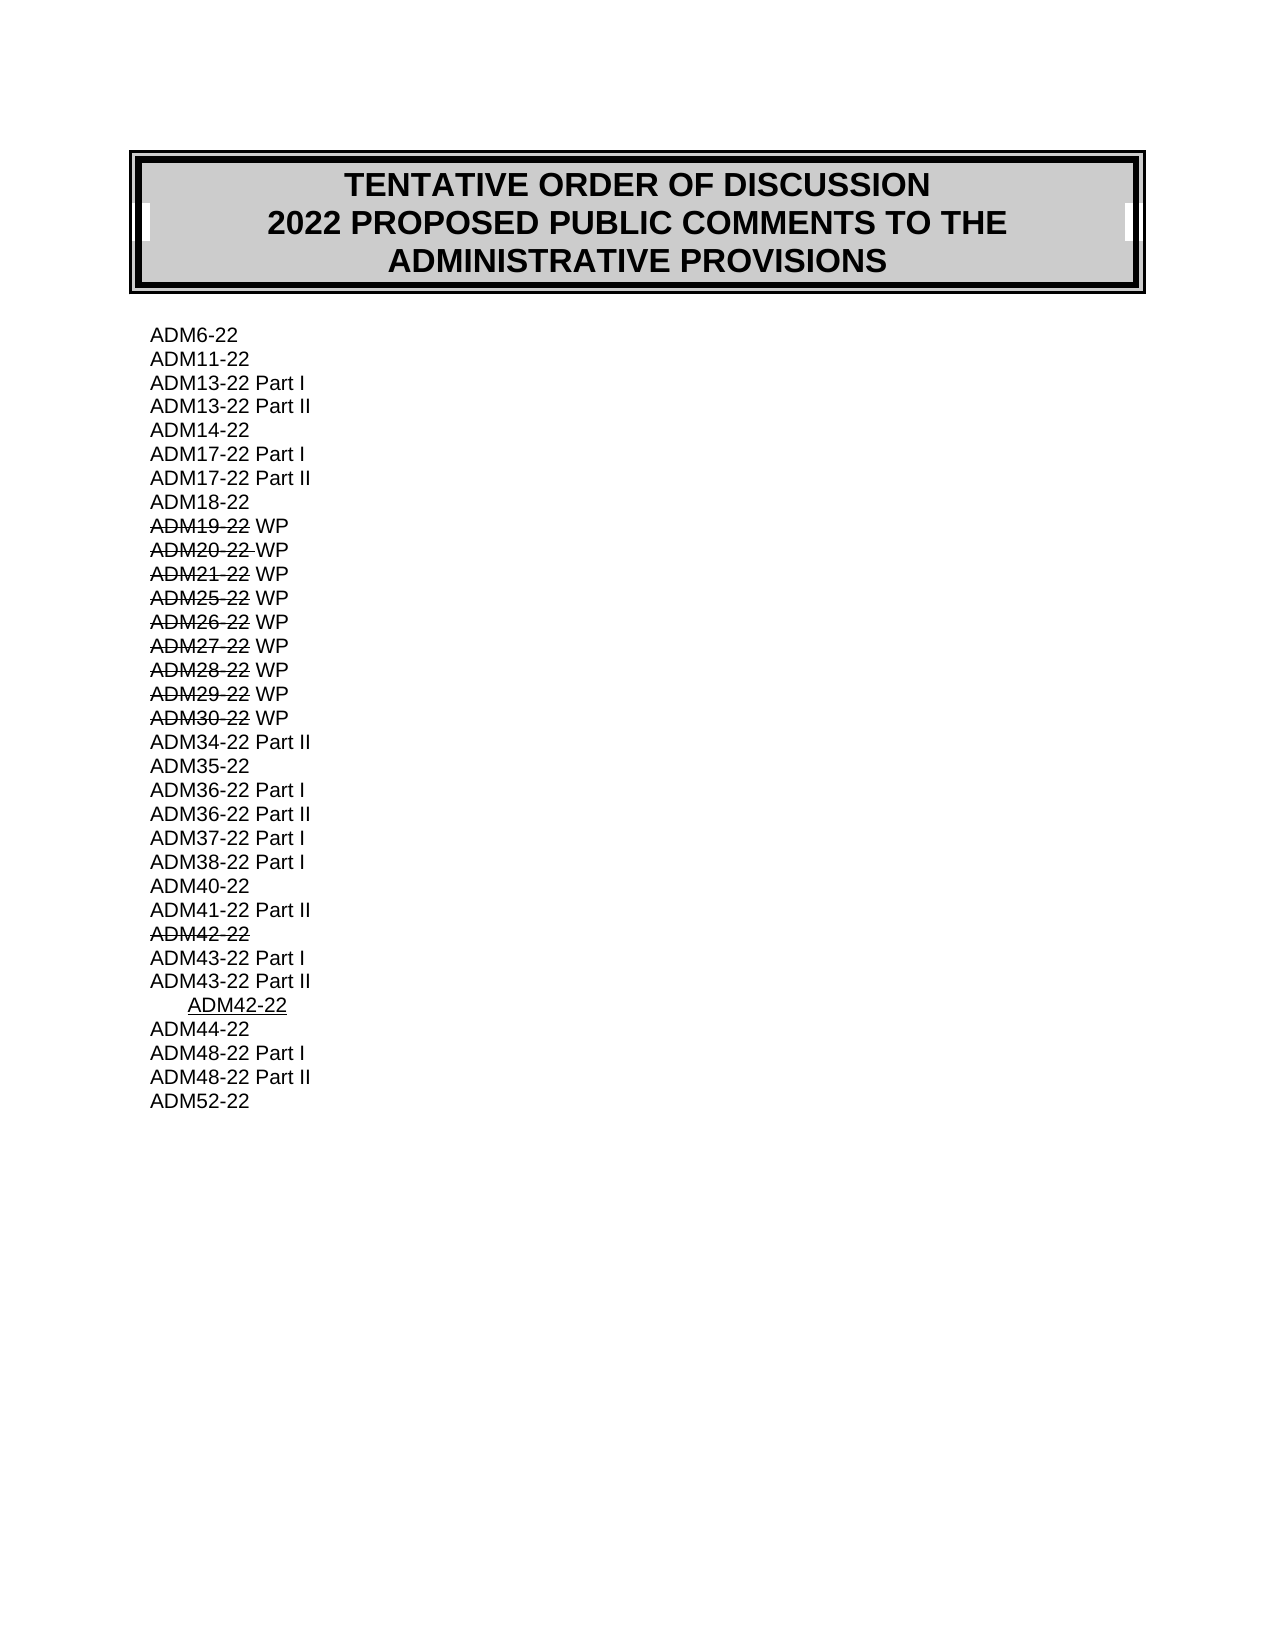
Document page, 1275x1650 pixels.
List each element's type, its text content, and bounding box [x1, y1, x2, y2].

text ADM13-22 Part II [150, 394, 1125, 418]
text ADM14-22 [150, 418, 1125, 442]
text ADM17-22 Part I [150, 442, 1125, 466]
text ADM40-22 [150, 873, 1125, 897]
text ADM35-22 [150, 754, 1125, 778]
text ADM11-22 [150, 346, 1125, 370]
text ADM52-22 [150, 1089, 1125, 1113]
text ADM48-22 Part I [150, 1041, 1125, 1065]
text ADM6-22 [150, 322, 1125, 346]
text ADM18-22 [150, 490, 1125, 514]
text ADM17-22 Part II [150, 466, 1125, 490]
text ADM43-22 Part I [150, 945, 1125, 969]
text ADM30-22 WP [150, 706, 1125, 730]
text ADM25-22 WP [150, 586, 1125, 610]
text ADM20-22 WP [150, 538, 1125, 562]
text 2022 PROPOSED PUBLIC COMMENTS TO THE [150, 203, 1125, 227]
text ADM21-22 WP [150, 562, 1125, 586]
text ADM27-22 WP [150, 634, 1125, 658]
text ADM19-22 WP [150, 514, 1125, 538]
text ADM37-22 Part I [150, 826, 1125, 849]
text TENTATIVE ORDER OF DISCUSSION [132, 153, 1143, 203]
text ADM44-22 [150, 1017, 1125, 1041]
text ADMINISTRATIVE PROVISIONS [132, 227, 1143, 291]
text ADM36-22 Part II [150, 802, 1125, 826]
text ADM42-22 [150, 993, 1125, 1017]
text ADM13-22 Part I [150, 370, 1125, 394]
text ADM28-22 WP [150, 658, 1125, 682]
text ADM48-22 Part II [150, 1065, 1125, 1089]
text ADM26-22 WP [150, 610, 1125, 634]
text ADM36-22 Part I [150, 778, 1125, 802]
text ADM42-22 [150, 921, 1125, 945]
text ADM41-22 Part II [150, 897, 1125, 921]
text ADM34-22 Part II [150, 730, 1125, 754]
text ADM29-22 WP [150, 682, 1125, 706]
text ADM43-22 Part II [150, 969, 1125, 993]
text ADM38-22 Part I [150, 849, 1125, 873]
